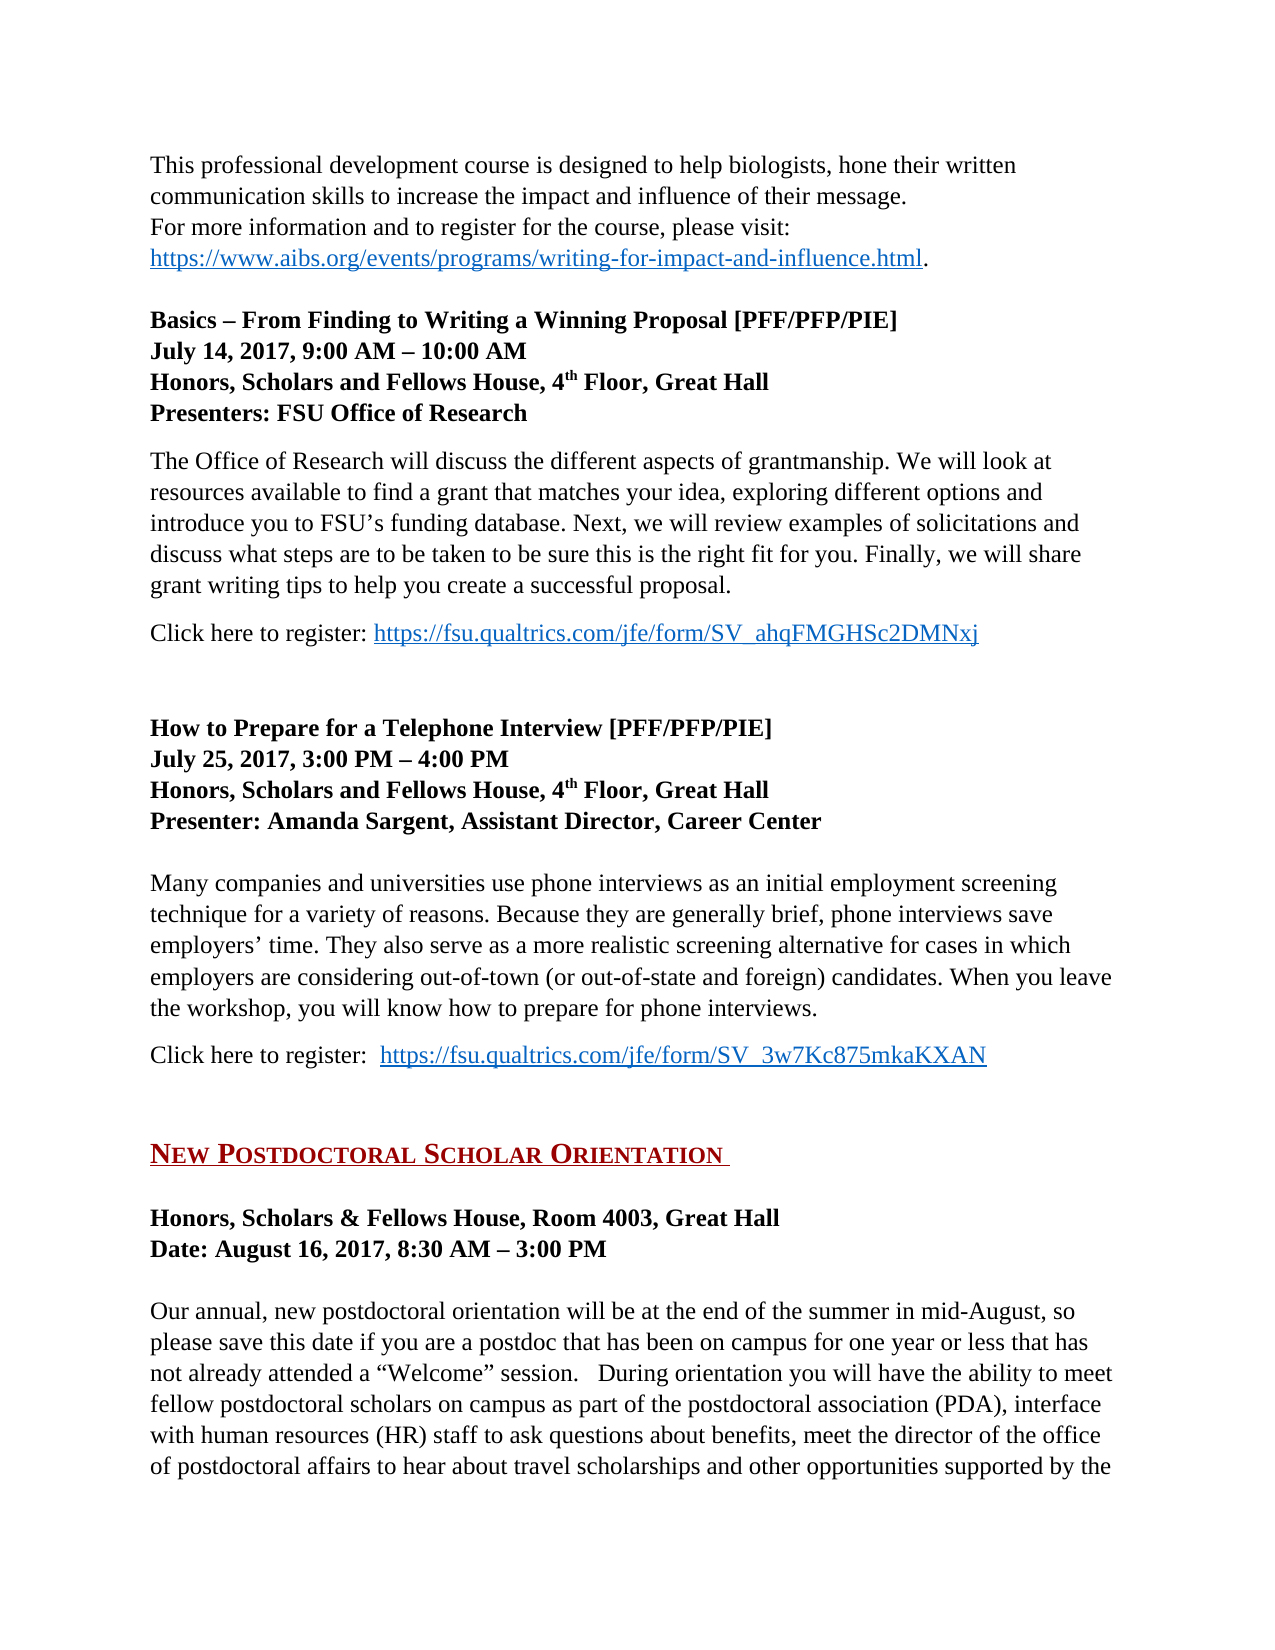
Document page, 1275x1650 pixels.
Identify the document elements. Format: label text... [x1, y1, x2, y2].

text Honors, Scholars & Fellows House, Room 4003, Great Hall [150, 1203, 1125, 1232]
text Presenter: Amanda Sargent, Assistant Director, Career Center [150, 806, 1125, 835]
text This professional development course is designed to help biologists, hone their written communication skills to increase the impact and influence of their message. [150, 150, 1125, 210]
text Presenters: FSU Office of Research [150, 398, 1125, 427]
text July 14, 2017, 9:00 AM – 10:00 AM [150, 336, 1125, 365]
text Honors, Scholars and Fellows House, 4th Floor, Great Hall [150, 775, 1125, 804]
text The Office of Research will discuss the different aspects of grantmanship. We will look at resources available to find a grant that matches your idea, exploring different options and introduce you to FSU’s funding database. Next, we will review examples of solicitations and discuss what steps are to be taken to be sure this is the right fit for you. Finally, we will share grant writing tips to help you create a successful proposal. [150, 446, 1125, 599]
text Many companies and universities use phone interviews as an initial employment screening technique for a variety of reasons. Because they are generally brief, phone interviews save employers’ time. They also serve as a more realistic screening alternative for cases in which employers are considering out-of-town (or out-of-state and foreign) candidates. When you leave the workshop, you will know how to prepare for phone interviews. [150, 868, 1125, 1021]
text Date: August 16, 2017, 8:30 AM – 3:00 PM [150, 1234, 1125, 1263]
text How to Prepare for a Telephone Interview [PFF/PFP/PIE] [150, 713, 1125, 742]
text July 25, 2017, 3:00 PM – 4:00 PM [150, 744, 1125, 773]
text New Postdoctoral Scholar Orientation [150, 1136, 1125, 1169]
text Honors, Scholars and Fellows House, 4th Floor, Great Hall [150, 367, 1125, 396]
text For more information and to register for the course, please visit: https://www.aibs.org/events/programs/writing-for-impact-and-influence.html. [150, 212, 1125, 272]
text Click here to register: https://fsu.qualtrics.com/jfe/form/SV_ahqFMGHSc2DMNxj [150, 618, 1125, 647]
text Click here to register: https://fsu.qualtrics.com/jfe/form/SV_3w7Kc875mkaKXAN [150, 1040, 1125, 1069]
text Basics – From Finding to Writing a Winning Proposal [PFF/PFP/PIE] [150, 305, 1125, 334]
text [150, 1296, 1125, 1480]
